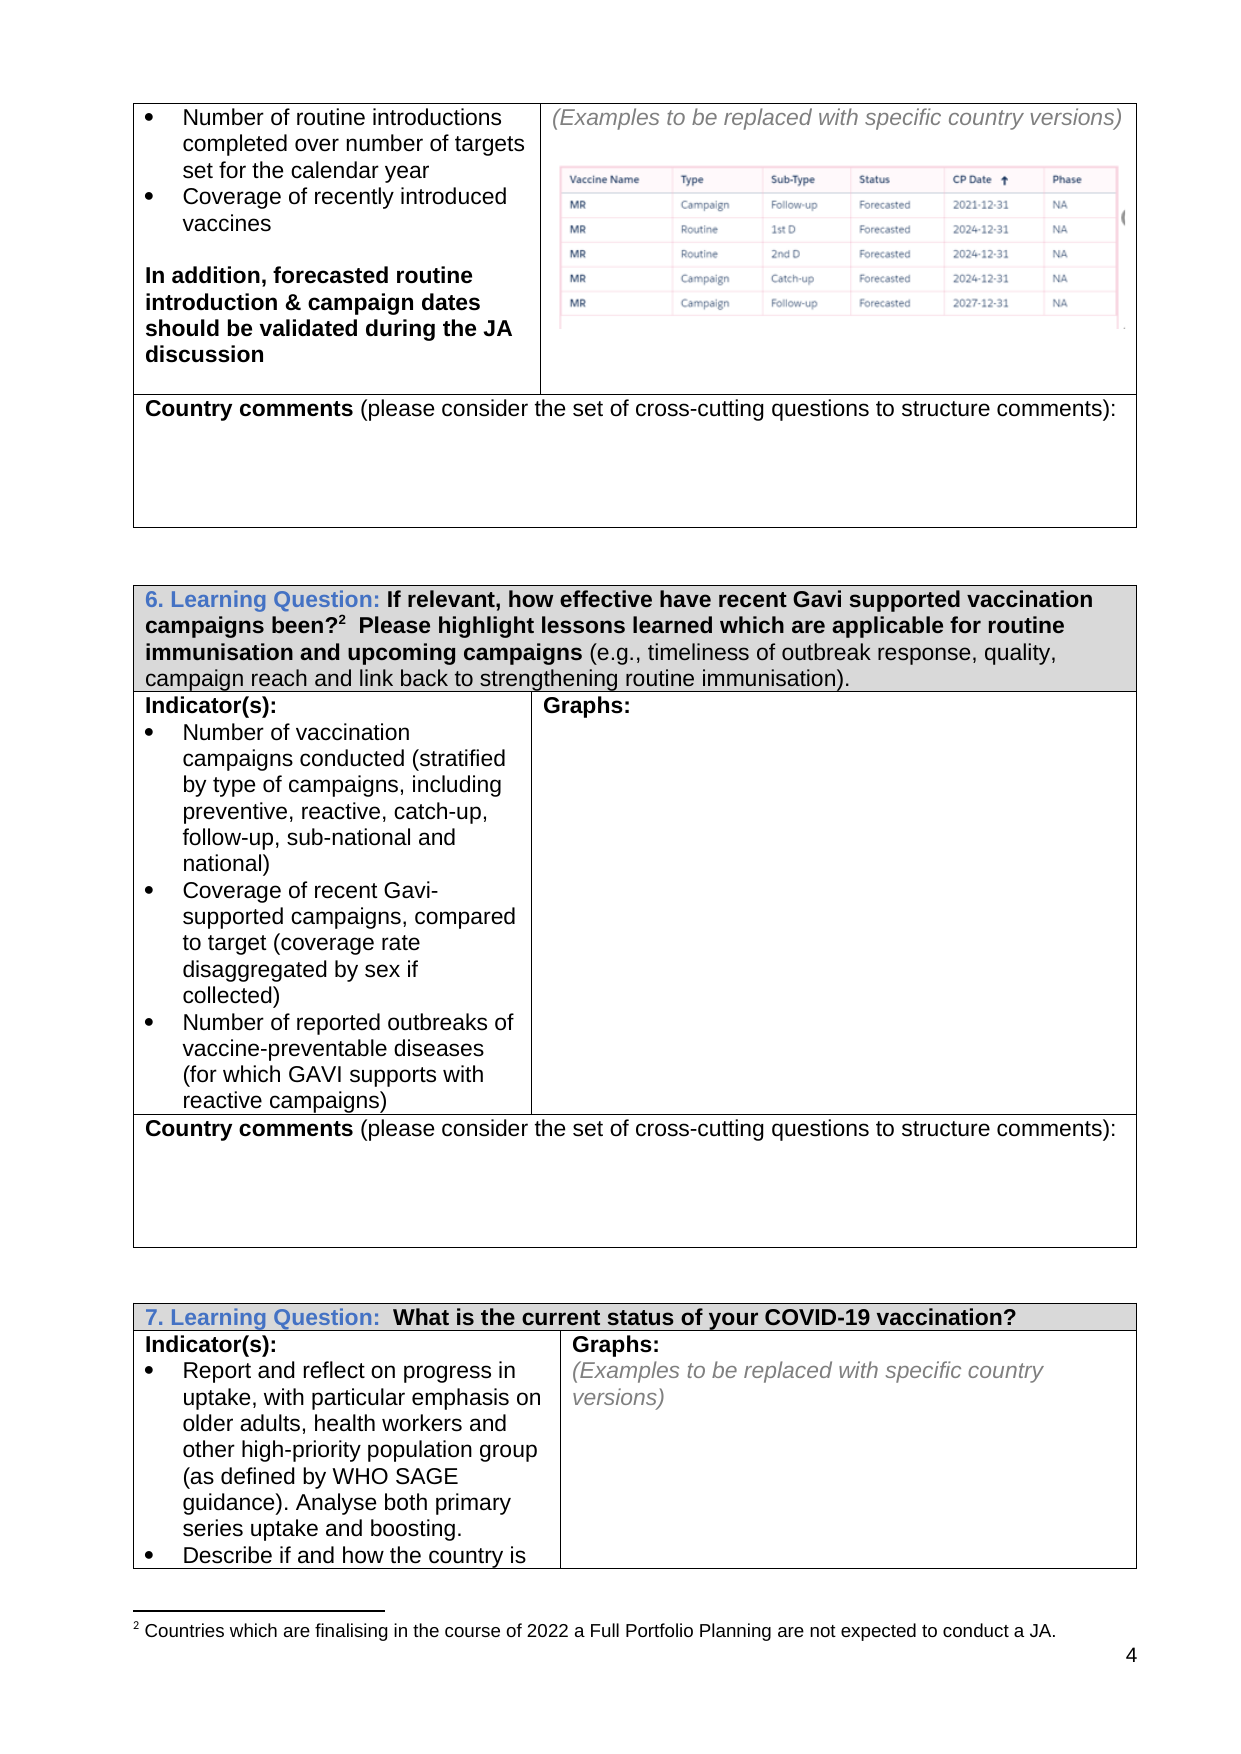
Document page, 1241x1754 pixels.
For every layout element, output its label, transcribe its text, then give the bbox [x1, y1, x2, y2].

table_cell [561, 1331, 1136, 1568]
table_cell Country comments (please consider the set of cross-cutting questions to structure comments): [134, 395, 1136, 527]
table_header 7. Learning Question: What is the current status of your COVID-19 vaccination? [134, 1304, 1136, 1330]
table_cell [134, 1331, 560, 1568]
table_header 6. Learning Question: If relevant, how effective have recent Gavi supported vaccination campaigns been? Please highlight lessons learned which are applicable for routine immunisation and upcoming campaigns (e.g., timeliness of outbreak response, quality, campaign reach and link back to strengthening routine immunisation). [134, 586, 1136, 691]
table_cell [541, 104, 1136, 394]
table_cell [134, 104, 540, 394]
table_cell Country comments (please consider the set of cross-cutting questions to structure comments): [134, 1115, 1136, 1247]
table_cell Indicator(s): Number of vaccination campaigns conducted (stratified by type of campaigns, including preventive, reactive, catch-up, follow-up, sub-national and national) Coverage of recent Gavi-supported campaigns, compared to target (coverage rate disaggregated by sex if collected) Number of reported outbreaks of vaccine-preventable diseases (for which GAVI supports with reactive campaigns) [134, 692, 531, 1114]
picture [551, 156, 1126, 329]
table_cell Graphs: [532, 692, 1136, 1114]
